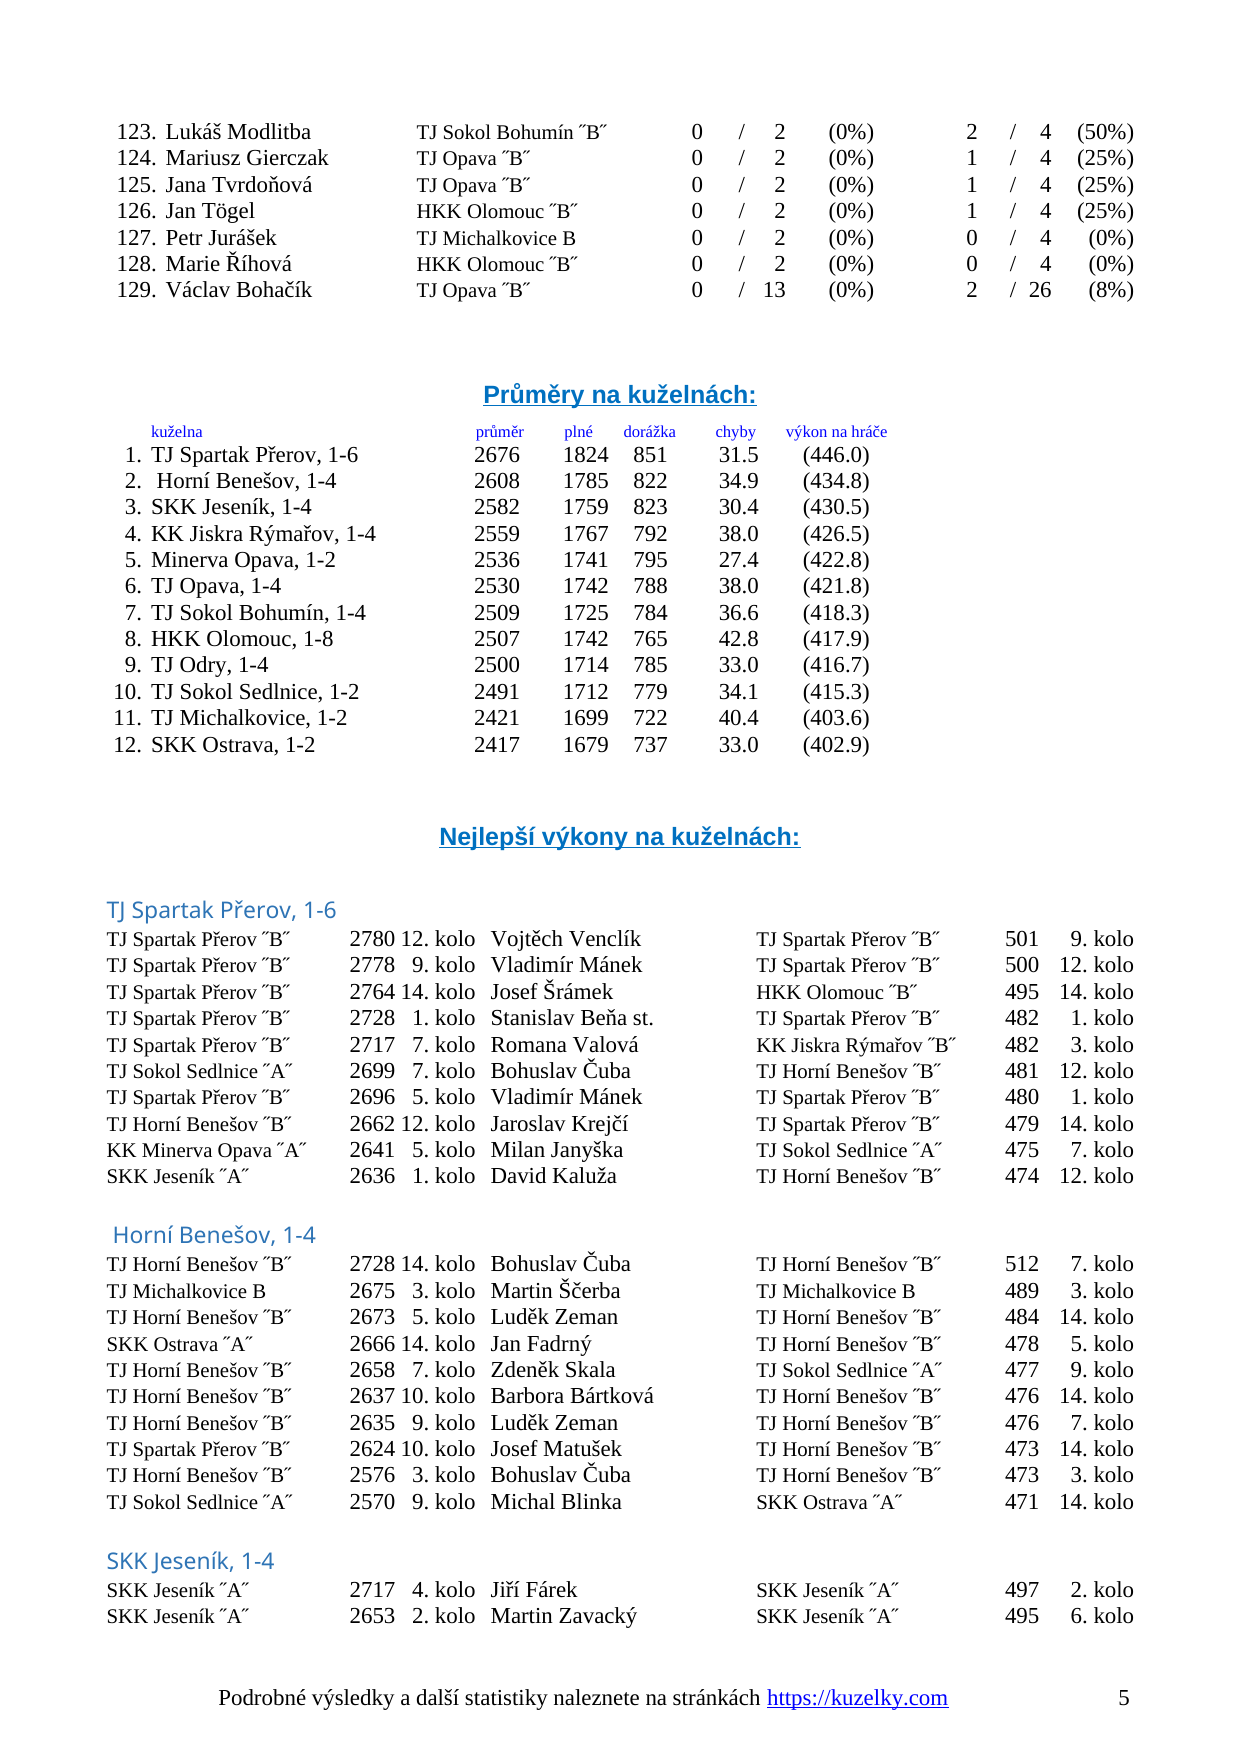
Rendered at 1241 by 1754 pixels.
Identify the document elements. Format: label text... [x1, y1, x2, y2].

text 126. Jan Tögel HKK Olomouc ˝B˝ 0 / 2 (0%) 1 / 4 (25%) [106, 197, 1134, 223]
text 12. SKK Ostrava, 1-2 2417 1679 737 33.0 (402.9) [106, 731, 1134, 757]
text SKK Jeseník ˝A˝ 2653 2. kolo Martin Zavacký SKK Jeseník ˝A˝ 495 6. kolo [106, 1602, 1134, 1628]
text TJ Spartak Přerov ˝B˝ 2778 9. kolo Vladimír Mánek TJ Spartak Přerov ˝B˝ 500 12. kolo [106, 952, 1134, 978]
text 4. KK Jiskra Rýmařov, 1-4 2559 1767 792 38.0 (426.5) [106, 520, 1134, 546]
text 129. Václav Bohačík TJ Opava ˝B˝ 0 / 13 (0%) 2 / 26 (8%) [106, 276, 1134, 303]
text Nejlepší výkony na kuželnách: [94, 822, 1145, 851]
text TJ Spartak Přerov ˝B˝ 2764 14. kolo Josef Šrámek HKK Olomouc ˝B˝ 495 14. kolo [106, 978, 1134, 1004]
text TJ Spartak Přerov ˝B˝ 2780 12. kolo Vojtěch Venclík TJ Spartak Přerov ˝B˝ 501 9. kolo [106, 925, 1134, 952]
text kuželna průměr plné dorážka chyby výkon na hráče [106, 422, 1134, 441]
text TJ Spartak Přerov ˝B˝ 2624 10. kolo Josef Matušek TJ Horní Benešov ˝B˝ 473 14. kolo [106, 1435, 1134, 1461]
text TJ Horní Benešov ˝B˝ 2637 10. kolo Barbora Bártková TJ Horní Benešov ˝B˝ 476 14. kolo [106, 1382, 1134, 1409]
text 1. TJ Spartak Přerov, 1-6 2676 1824 851 31.5 (446.0) [106, 441, 1134, 467]
text TJ Horní Benešov ˝B˝ 2728 14. kolo Bohuslav Čuba TJ Horní Benešov ˝B˝ 512 7. kolo [106, 1251, 1134, 1277]
text TJ Michalkovice B 2675 3. kolo Martin Ščerba TJ Michalkovice B 489 3. kolo [106, 1277, 1134, 1303]
text 5. Minerva Opava, 1-2 2536 1741 795 27.4 (422.8) [106, 546, 1134, 572]
text TJ Horní Benešov ˝B˝ 2662 12. kolo Jaroslav Krejčí TJ Spartak Přerov ˝B˝ 479 14. kolo [106, 1110, 1134, 1136]
text TJ Sokol Sedlnice ˝A˝ 2570 9. kolo Michal Blinka SKK Ostrava ˝A˝ 471 14. kolo [106, 1488, 1134, 1514]
text TJ Sokol Sedlnice ˝A˝ 2699 7. kolo Bohuslav Čuba TJ Horní Benešov ˝B˝ 481 12. kolo [106, 1057, 1134, 1083]
text SKK Jeseník ˝A˝ 2717 4. kolo Jiří Fárek SKK Jeseník ˝A˝ 497 2. kolo [106, 1576, 1134, 1602]
subtitle Horní Benešov, 1-4 [106, 1219, 1134, 1251]
text Průměry na kuželnách: [94, 380, 1145, 409]
text SKK Ostrava ˝A˝ 2666 14. kolo Jan Fadrný TJ Horní Benešov ˝B˝ 478 5. kolo [106, 1329, 1134, 1356]
text 11. TJ Michalkovice, 1-2 2421 1699 722 40.4 (403.6) [106, 704, 1134, 731]
text 127. Petr Jurášek TJ Michalkovice B 0 / 2 (0%) 0 / 4 (0%) [106, 223, 1134, 250]
text 123. Lukáš Modlitba TJ Sokol Bohumín ˝B˝ 0 / 2 (0%) 2 / 4 (50%) [106, 118, 1134, 144]
text SKK Jeseník ˝A˝ 2636 1. kolo David Kaluža TJ Horní Benešov ˝B˝ 474 12. kolo [106, 1162, 1134, 1189]
text TJ Spartak Přerov ˝B˝ 2728 1. kolo Stanislav Beňa st. TJ Spartak Přerov ˝B˝ 482 1. kolo [106, 1004, 1134, 1031]
text TJ Horní Benešov ˝B˝ 2673 5. kolo Luděk Zeman TJ Horní Benešov ˝B˝ 484 14. kolo [106, 1303, 1134, 1329]
text TJ Horní Benešov ˝B˝ 2576 3. kolo Bohuslav Čuba TJ Horní Benešov ˝B˝ 473 3. kolo [106, 1461, 1134, 1488]
text 125. Jana Tvrdoňová TJ Opava ˝B˝ 0 / 2 (0%) 1 / 4 (25%) [106, 171, 1134, 197]
subtitle SKK Jeseník, 1-4 [106, 1544, 1134, 1576]
text 124. Mariusz Gierczak TJ Opava ˝B˝ 0 / 2 (0%) 1 / 4 (25%) [106, 144, 1134, 171]
text 9. TJ Odry, 1-4 2500 1714 785 33.0 (416.7) [106, 652, 1134, 678]
text KK Minerva Opava ˝A˝ 2641 5. kolo Milan Janyška TJ Sokol Sedlnice ˝A˝ 475 7. kolo [106, 1136, 1134, 1162]
text TJ Spartak Přerov ˝B˝ 2717 7. kolo Romana Valová KK Jiskra Rýmařov ˝B˝ 482 3. kolo [106, 1031, 1134, 1057]
text TJ Spartak Přerov ˝B˝ 2696 5. kolo Vladimír Mánek TJ Spartak Přerov ˝B˝ 480 1. kolo [106, 1083, 1134, 1110]
subtitle TJ Spartak Přerov, 1-6 [106, 894, 1134, 925]
text TJ Horní Benešov ˝B˝ 2658 7. kolo Zdeněk Skala TJ Sokol Sedlnice ˝A˝ 477 9. kolo [106, 1356, 1134, 1382]
text 7. TJ Sokol Bohumín, 1-4 2509 1725 784 36.6 (418.3) [106, 599, 1134, 625]
text 10. TJ Sokol Sedlnice, 1-2 2491 1712 779 34.1 (415.3) [106, 678, 1134, 704]
text 3. SKK Jeseník, 1-4 2582 1759 823 30.4 (430.5) [106, 493, 1134, 520]
text 128. Marie Říhová HKK Olomouc ˝B˝ 0 / 2 (0%) 0 / 4 (0%) [106, 250, 1134, 276]
text 6. TJ Opava, 1-4 2530 1742 788 38.0 (421.8) [106, 572, 1134, 599]
text TJ Horní Benešov ˝B˝ 2635 9. kolo Luděk Zeman TJ Horní Benešov ˝B˝ 476 7. kolo [106, 1409, 1134, 1435]
text 2. Horní Benešov, 1-4 2608 1785 822 34.9 (434.8) [106, 467, 1134, 493]
text 8. HKK Olomouc, 1-8 2507 1742 765 42.8 (417.9) [106, 625, 1134, 652]
